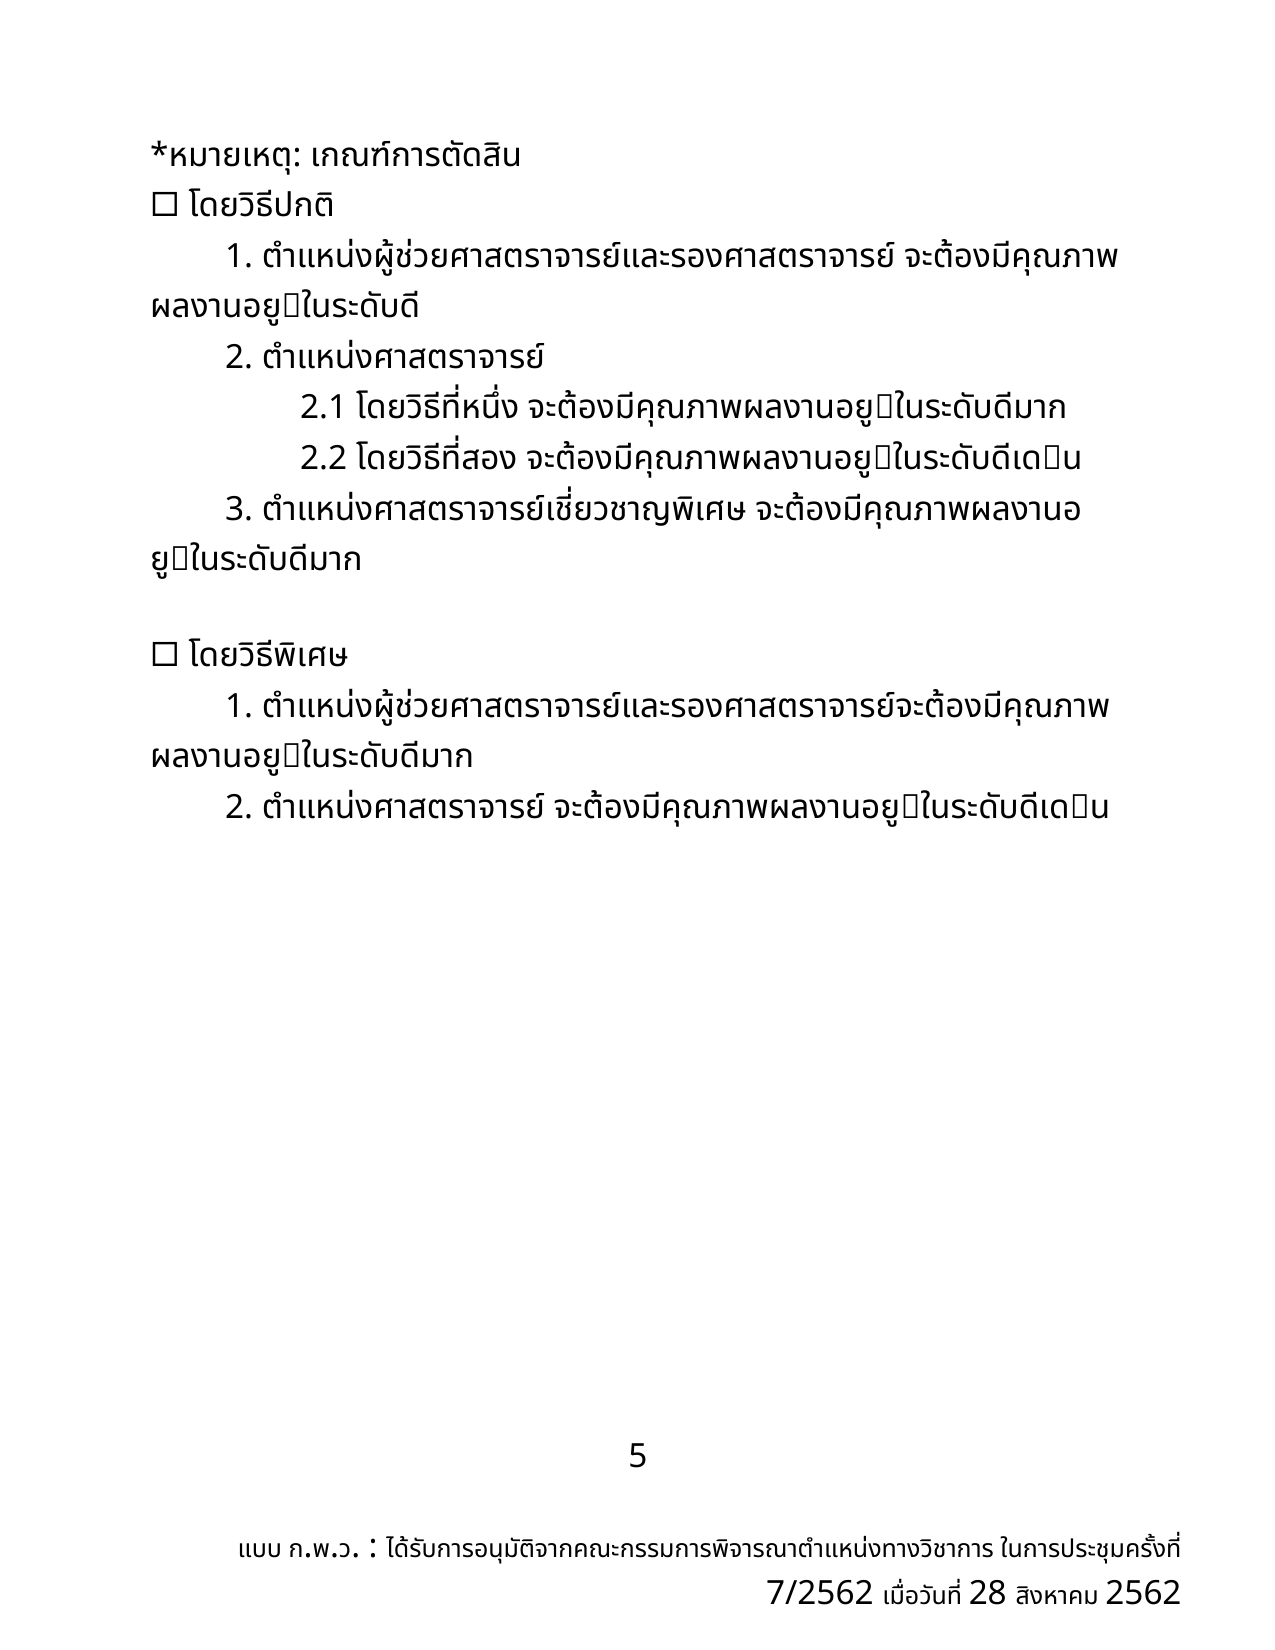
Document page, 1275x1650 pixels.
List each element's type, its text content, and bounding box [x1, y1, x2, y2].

text *หมายเหตุ: เกณฑ์การตัดสิน [150, 131, 1125, 181]
text 1. ตำแหน่งผู้ช่วยศาสตราจารย์และรองศาสตราจารย์จะต้องมีคุณภาพผลงานอยูในระดับดีมาก [150, 681, 1125, 782]
text โดยวิธีปกติ [150, 181, 1125, 232]
text 2.1 โดยวิธีที่หนึ่ง จะต้องมีคุณภาพผลงานอยูในระดับดีมาก [150, 383, 1125, 434]
text 2. ตำแหน่งศาสตราจารย์ [150, 333, 1125, 383]
text 1. ตำแหน่งผู้ช่วยศาสตราจารย์และรองศาสตราจารย์ จะต้องมีคุณภาพผลงานอยูในระดับดี [150, 232, 1125, 333]
text 2. ตำแหน่งศาสตราจารย์ จะต้องมีคุณภาพผลงานอยูในระดับดีเดน [150, 782, 1125, 833]
text 3. ตำแหน่งศาสตราจารย์เชี่ยวชาญพิเศษ จะต้องมีคุณภาพผลงานอยูในระดับดีมาก [150, 484, 1125, 586]
text 2.2 โดยวิธีที่สอง จะต้องมีคุณภาพผลงานอยูในระดับดีเดน [150, 434, 1125, 484]
text โดยวิธีพิเศษ [150, 631, 1125, 681]
